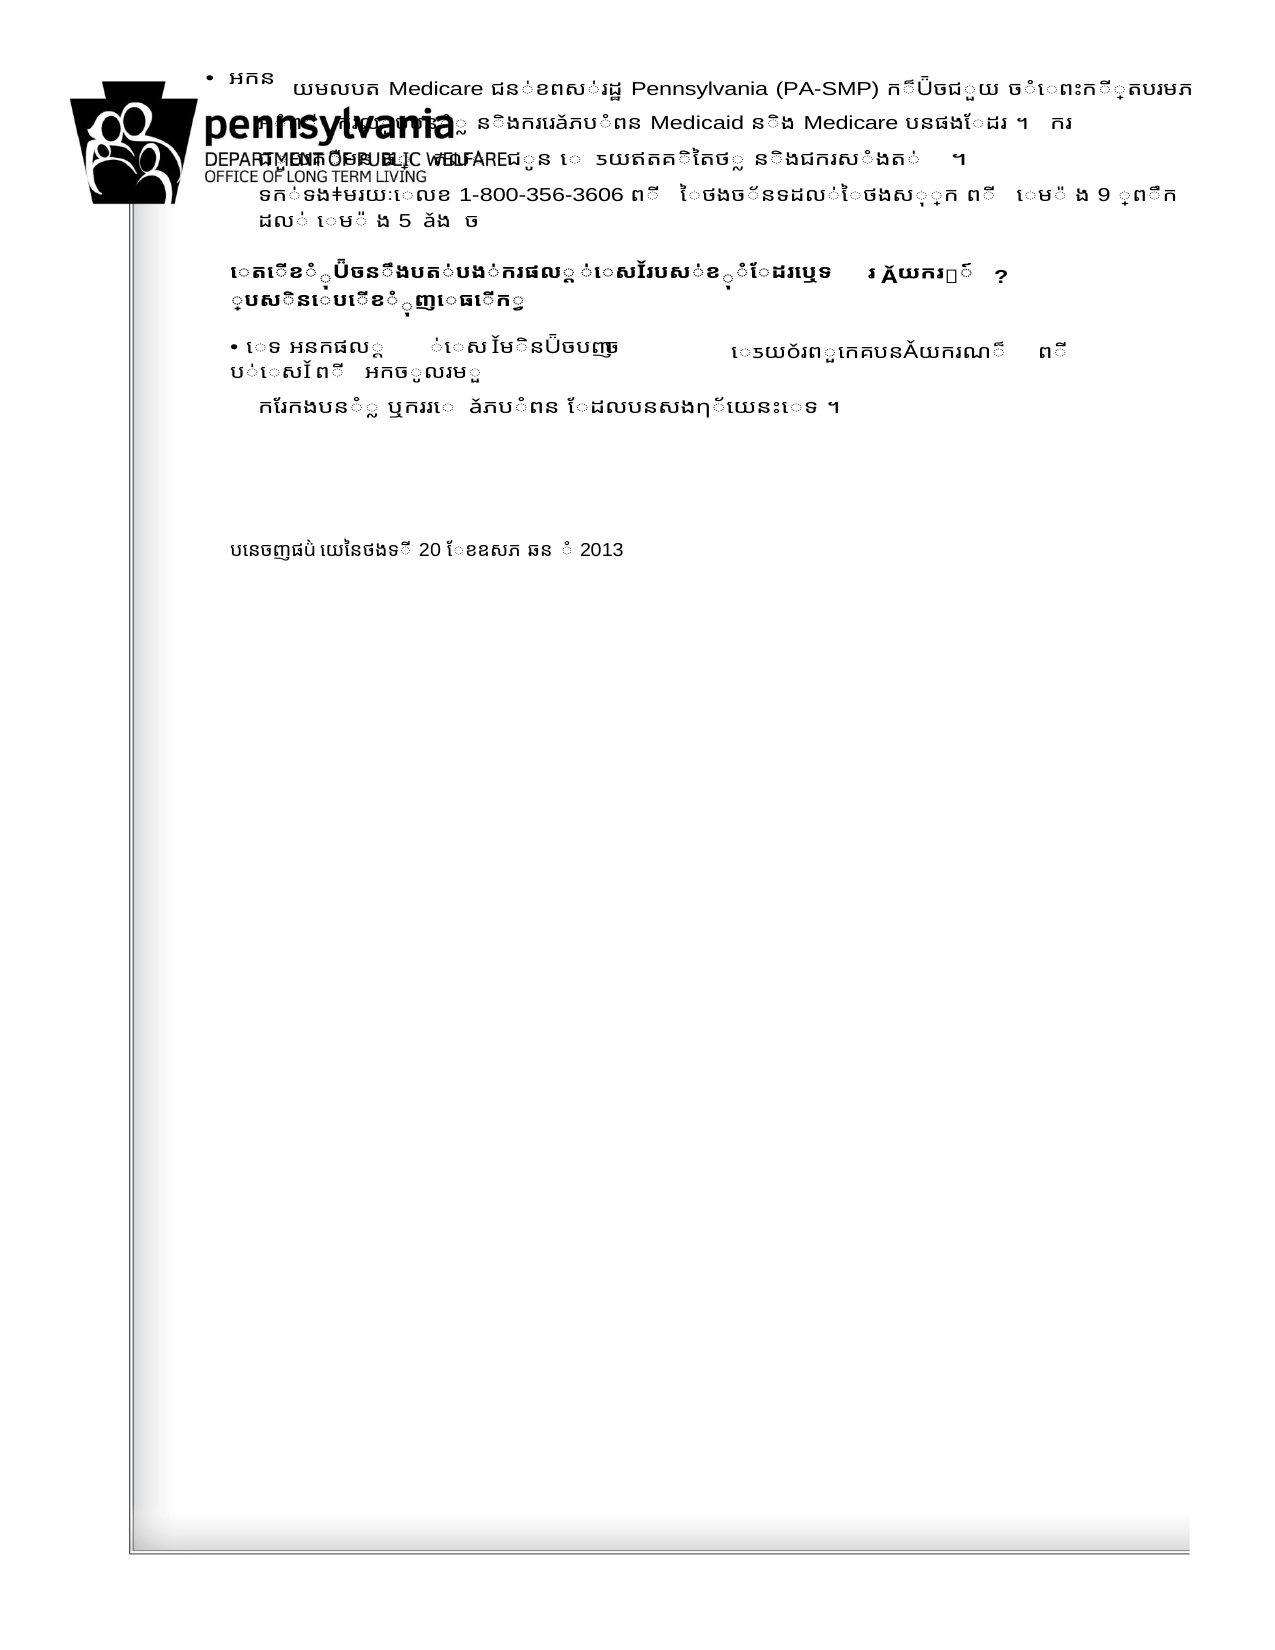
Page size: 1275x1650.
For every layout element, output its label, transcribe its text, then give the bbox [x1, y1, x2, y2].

text អំពីករលួចបនំ្ល និងកររេǎភបំពន Medicaid និង Medicare បនផងែដរ ។ ករជួយគឺមន ផ្តល់ជូន េƽយឥតគិតៃថ្ល និងជករសំងត់ ។ [258, 109, 1120, 171]
text រǍយករណ៍ ? [867, 263, 1202, 288]
text • អកន [54, 67, 275, 89]
text ទក់ទងǂមរយៈេលខ 1-800-356-3606 ពីៃថងច័នទដល់ៃថងសុ្រក ពីេម៉ ង 9 ្រពឹក ដល់ េម៉ ង 5 ǎង ច [258, 181, 1193, 232]
subtitle េតើខំុǕចនឹងបត់បង់ករផល្ត ់េសǏរបស់ខុំែដរឬេទ ្របសិនេបើខំុញេធើក្វ [230, 258, 842, 317]
text • េទ អនកផល្ត ់េសǏមិនǕចបញច ប់េសǏពីអកចូលរមួ [230, 333, 708, 384]
text យមលបត Medicare ជន់ខពស់រដ្ឋ Pennsylvania (PA-SMP) ក៏Ǖចជួយ ចំេពះកី្តបរមភ [292, 75, 1202, 101]
text េƽយǒរពួកេគបនǍយករណ៏ ពី [731, 338, 1202, 363]
picture [64, 75, 1190, 1557]
text ករែកងបនំ្ល ឬកររេǎភបំពន ែដលបនសងƞ័យេនះេទ ។ [258, 393, 1201, 418]
text បនេចញផǜយេនៃថងទី 20 ែខឧសភ ឆន ំ 2013 [230, 536, 1201, 562]
